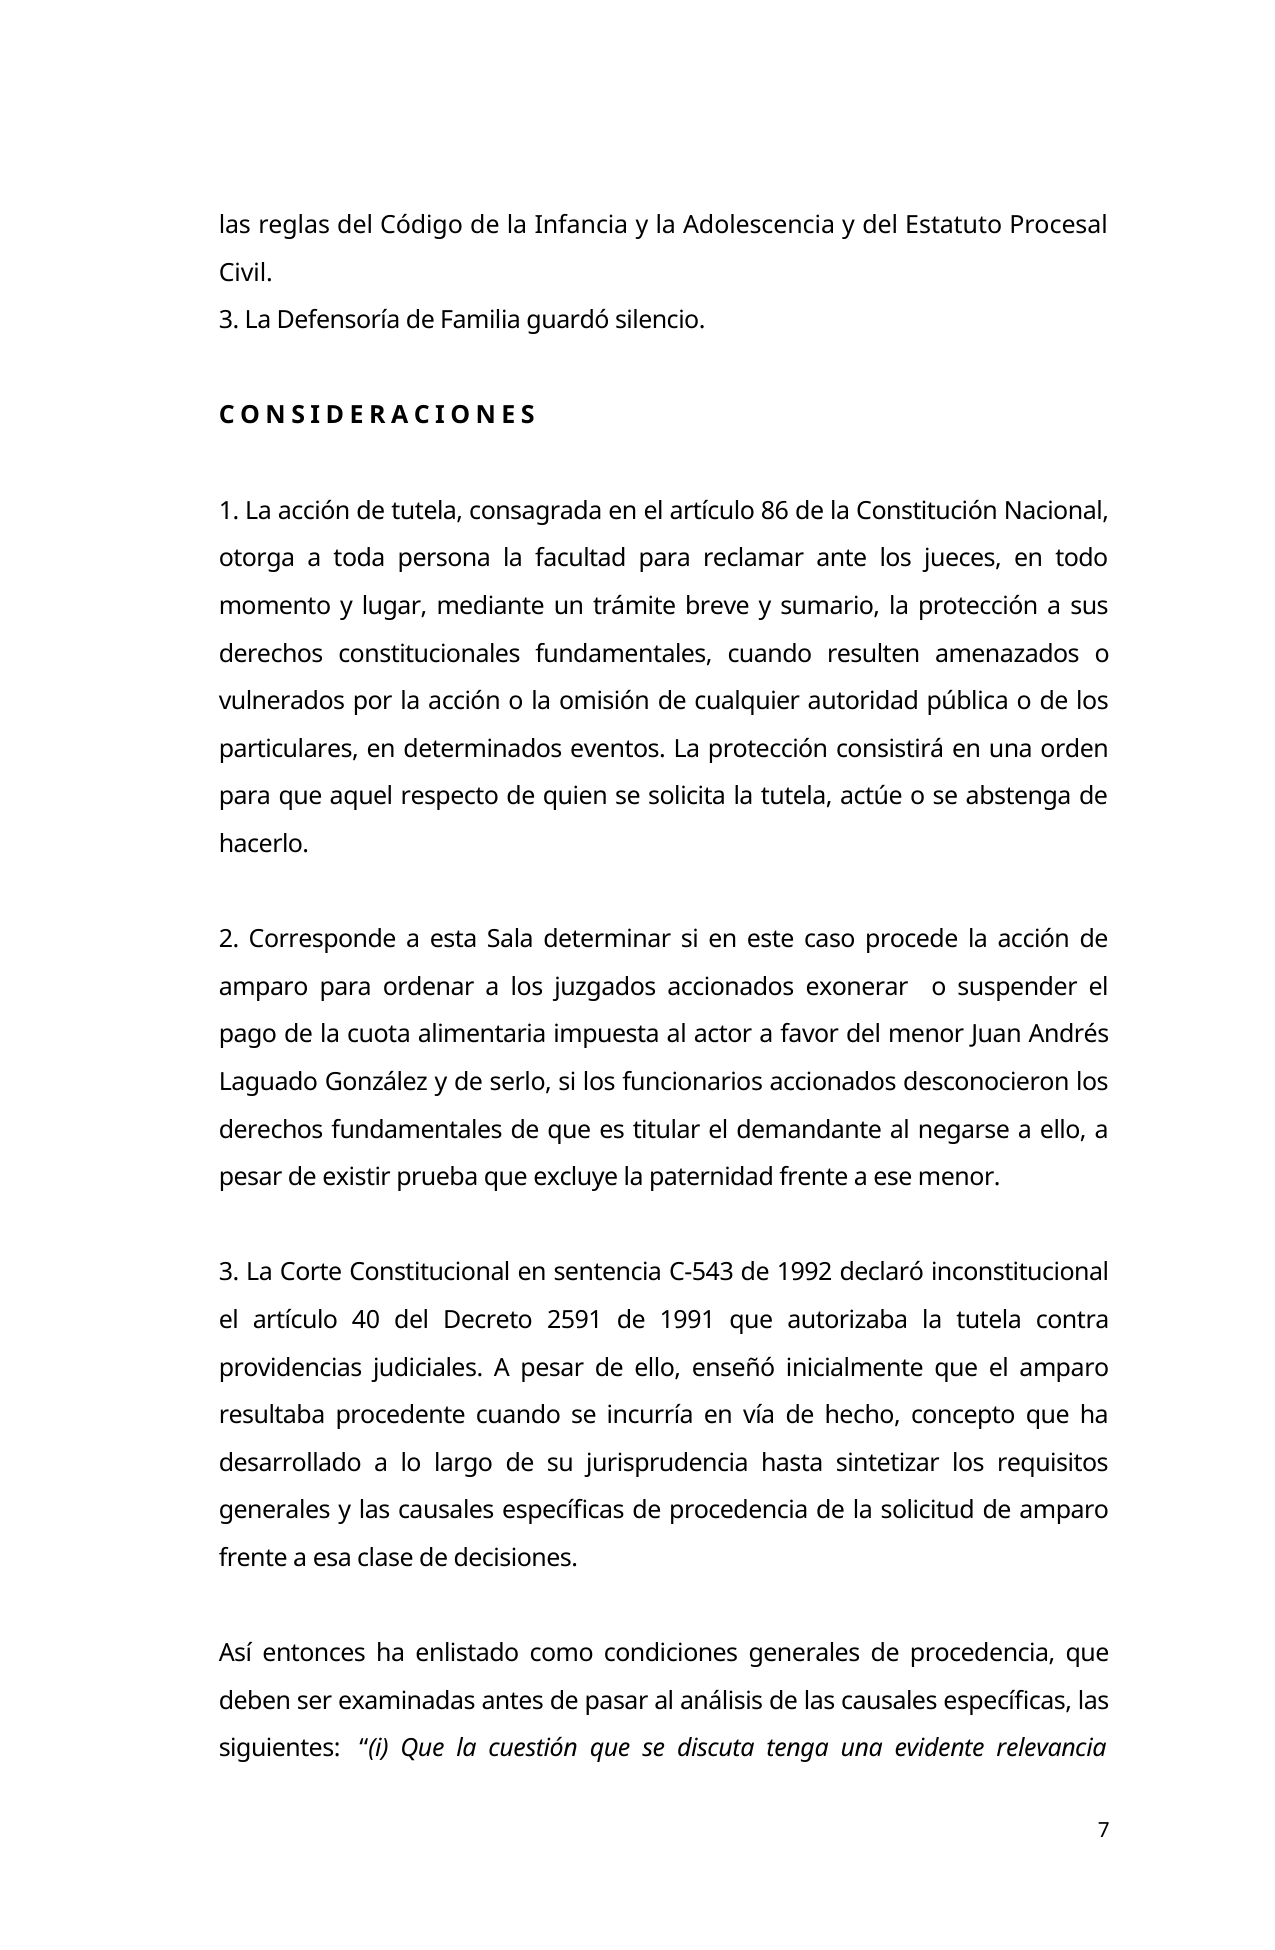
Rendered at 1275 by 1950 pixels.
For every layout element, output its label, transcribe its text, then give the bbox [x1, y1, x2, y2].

text 1. La acción de tutela, consagrada en el artículo 86 de la Constitución Nacional, otorga a toda persona la facultad para reclamar ante los jueces, en todo momento y lugar, mediante un trámite breve y sumario, la protección a sus derechos constitucionales fundamentales, cuando resulten amenazados o vulnerados por la acción o la omisión de cualquier autoridad pública o de los particulares, en determinados eventos. La protección consistirá en una orden para que aquel respecto de quien se solicita la tutela, actúe o se abstenga de hacerlo. [218, 492, 1109, 860]
text 3. La Corte Constitucional en sentencia C-543 de 1992 declaró inconstitucional el artículo 40 del Decreto 2591 de 1991 que autorizaba la tutela contra providencias judiciales. A pesar de ello, enseñó inicialmente que el amparo resultaba procedente cuando se incurría en vía de hecho, concepto que ha desarrollado a lo largo de su jurisprudencia hasta sintetizar los requisitos generales y las causales específicas de procedencia de la solicitud de amparo frente a esa clase de decisiones. [218, 1254, 1109, 1574]
text 3. La Defensoría de Familia guardó silencio. [218, 302, 1109, 336]
text C O N S I D E R A C I O N E S [218, 397, 1109, 431]
text 2. Corresponde a esta Sala determinar si en este caso procede la acción de amparo para ordenar a los juzgados accionados exonerar o suspender el pago de la cuota alimentaria impuesta al actor a favor del menor Juan Andrés Laguado González y de serlo, si los funcionarios accionados desconocieron los derechos fundamentales de que es titular el demandante al negarse a ello, a pesar de existir prueba que excluye la paternidad frente a ese menor. [218, 921, 1109, 1193]
